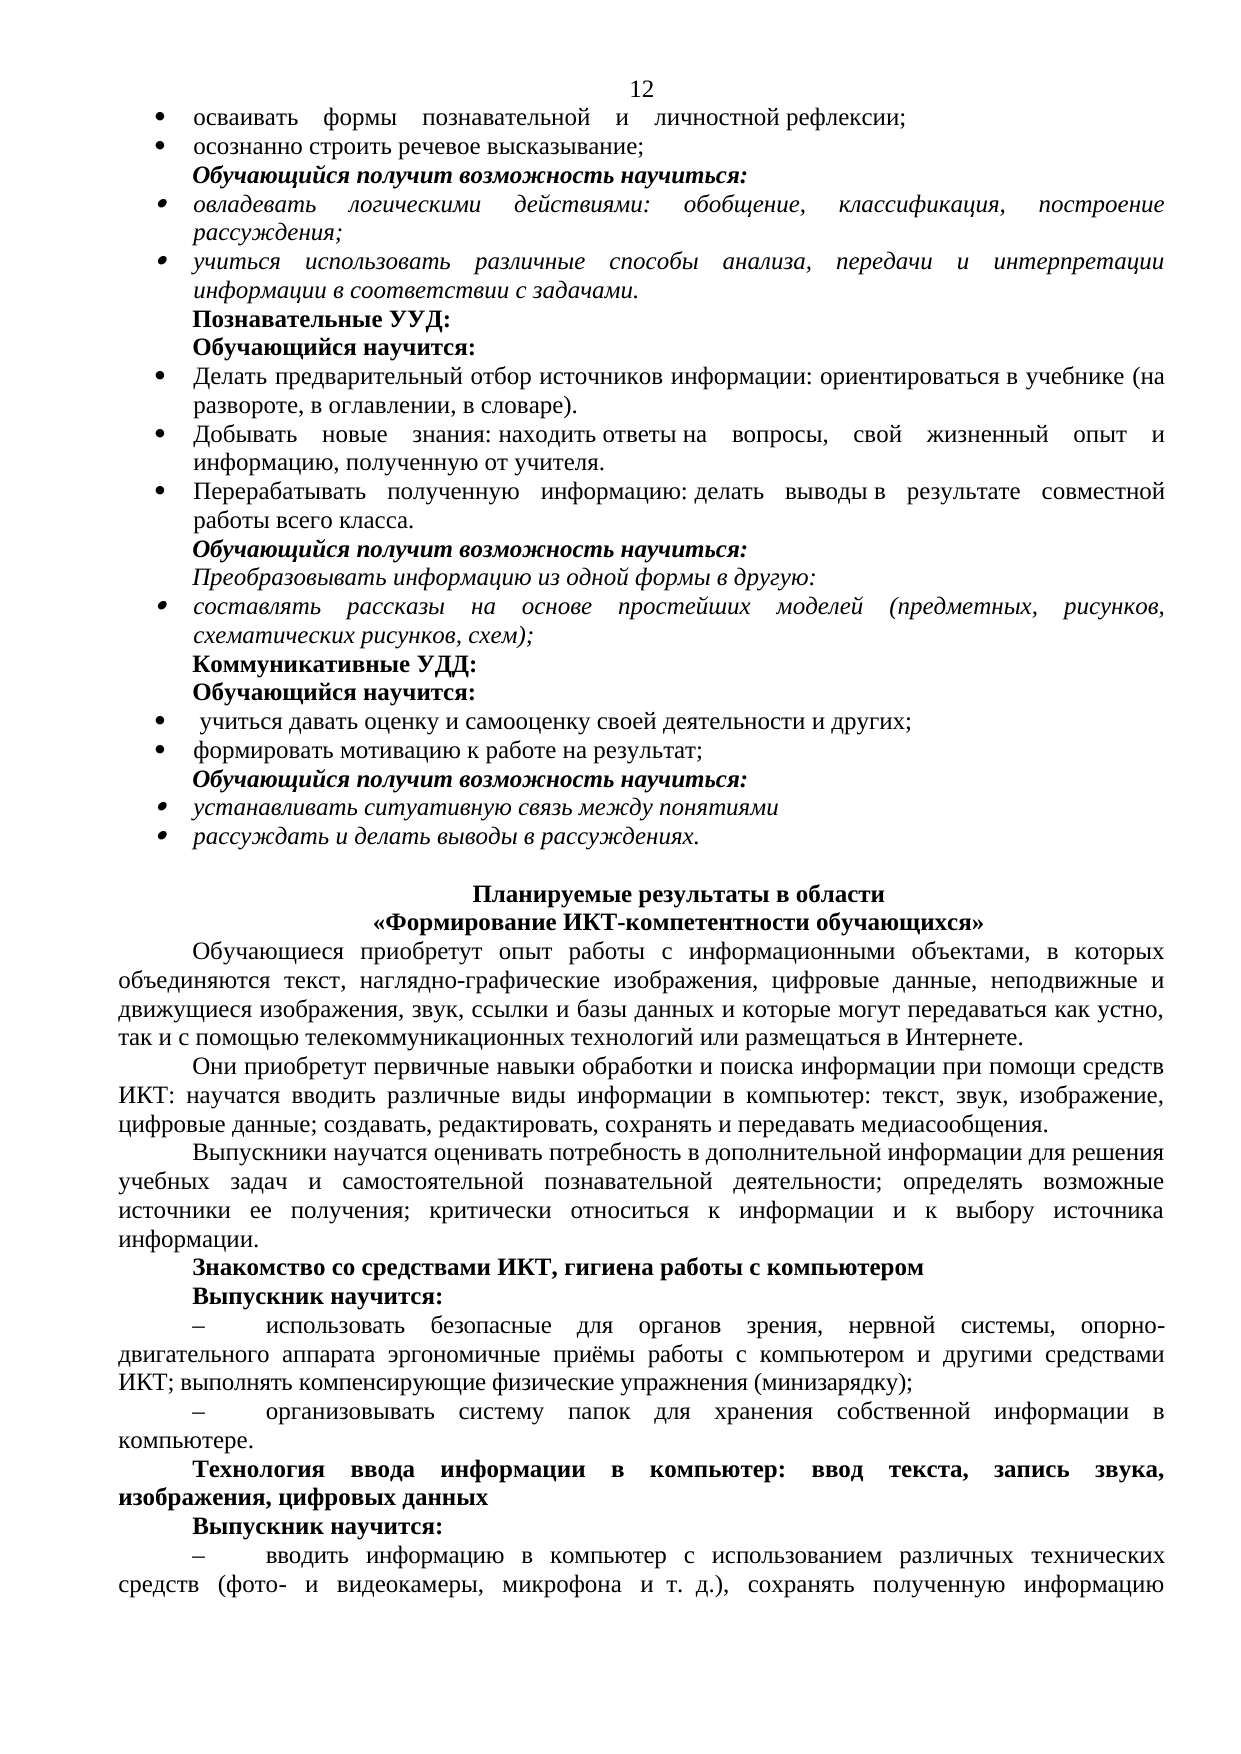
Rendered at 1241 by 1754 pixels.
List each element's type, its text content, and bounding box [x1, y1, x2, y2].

list рассуждать и делать выводы в рассуждениях. [156, 821, 1165, 850]
list устанавливать ситуативную связь между понятиями [156, 792, 1165, 821]
list осваивать формы познавательной и личностной рефлексии; [156, 102, 1165, 131]
list учиться использовать различные способы анализа, передачи и интерпретации информации в соответствии с задачами. [156, 246, 1165, 304]
list Делать предварительный отбор источников информации: ориентироваться в учебнике (на развороте, в оглавлении, в словаре). [156, 361, 1165, 419]
text Преобразовывать информацию из одной формы в другую: [118, 562, 1165, 591]
list Перерабатывать полученную информацию: делать выводы в результате совместной работы всего класса. [156, 476, 1165, 534]
list составлять рассказы на основе простейших моделей (предметных, рисунков, схематических рисунков, схем); [156, 591, 1165, 649]
text Технология ввода информации в компьютер: ввод текста, запись звука, изображения, цифровых данных [118, 1454, 1165, 1511]
text Они приобретут первичные навыки обработки и поиска информации при помощи средств ИКТ: научатся вводить различные виды информации в компьютер: текст, звук, изображение, цифровые данные; создавать, редактировать, сохранять и передавать медиасообщения. [118, 1051, 1165, 1137]
text Обучающиеся приобретут опыт работы с информационными объектами, в которых объединяются текст, наглядно-графические изображения, цифровые данные, неподвижные и движущиеся изображения, звук, ссылки и базы данных и которые могут передаваться как устно, так и с помощью телекоммуникационных технологий или размещаться в Интернете. [118, 936, 1165, 1051]
list учиться давать оценку и самооценку своей деятельности и других; [156, 706, 1165, 735]
text Выпускник научится: [118, 1511, 1165, 1540]
list Добывать новые знания: находить ответы на вопросы, свой жизненный опыт и информацию, полученную от учителя. [156, 419, 1165, 476]
text Обучающийся получит возможность научиться: [118, 160, 1165, 189]
text Обучающийся получит возможность научиться: [118, 764, 1165, 792]
text Обучающийся научится: [118, 332, 1165, 361]
text «Формирование ИКТ-компетентности обучающихся» [118, 907, 1165, 936]
text Выпускник научится: [118, 1281, 1165, 1310]
text Планируемые результаты в области [118, 879, 1165, 907]
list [118, 1540, 1165, 1597]
text Обучающийся научится: [118, 677, 1165, 706]
list формировать мотивацию к работе на результат; [156, 735, 1165, 764]
text Познавательные УУД: [118, 304, 1165, 332]
list использовать безопасные для органов зрения, нервной системы, опорно­двигательного аппарата эргономичные приёмы работы с компьютером и другими средствами ИКТ; выполнять компенсирующие физические упражнения (мини­зарядку); [118, 1310, 1165, 1396]
text Выпускники научатся оценивать потребность в дополнительной информации для решения учебных задач и самостоятельной познавательной деятельности; определять возможные источники ее получения; критически относиться к информации и к выбору источника информации. [118, 1137, 1165, 1252]
list организовывать систему папок для хранения собственной информации в компьютере. [118, 1396, 1165, 1454]
text Коммуникативные УДД: [118, 649, 1165, 677]
text Знакомство со средствами ИКТ, гигиена работы с компьютером [118, 1252, 1165, 1281]
list осознанно строить речевое высказывание; [156, 131, 1165, 160]
list овладевать логическими действиями: обобщение, классификация, построение рассуждения; [156, 189, 1165, 246]
text Обучающийся получит возможность научиться: [118, 534, 1165, 562]
